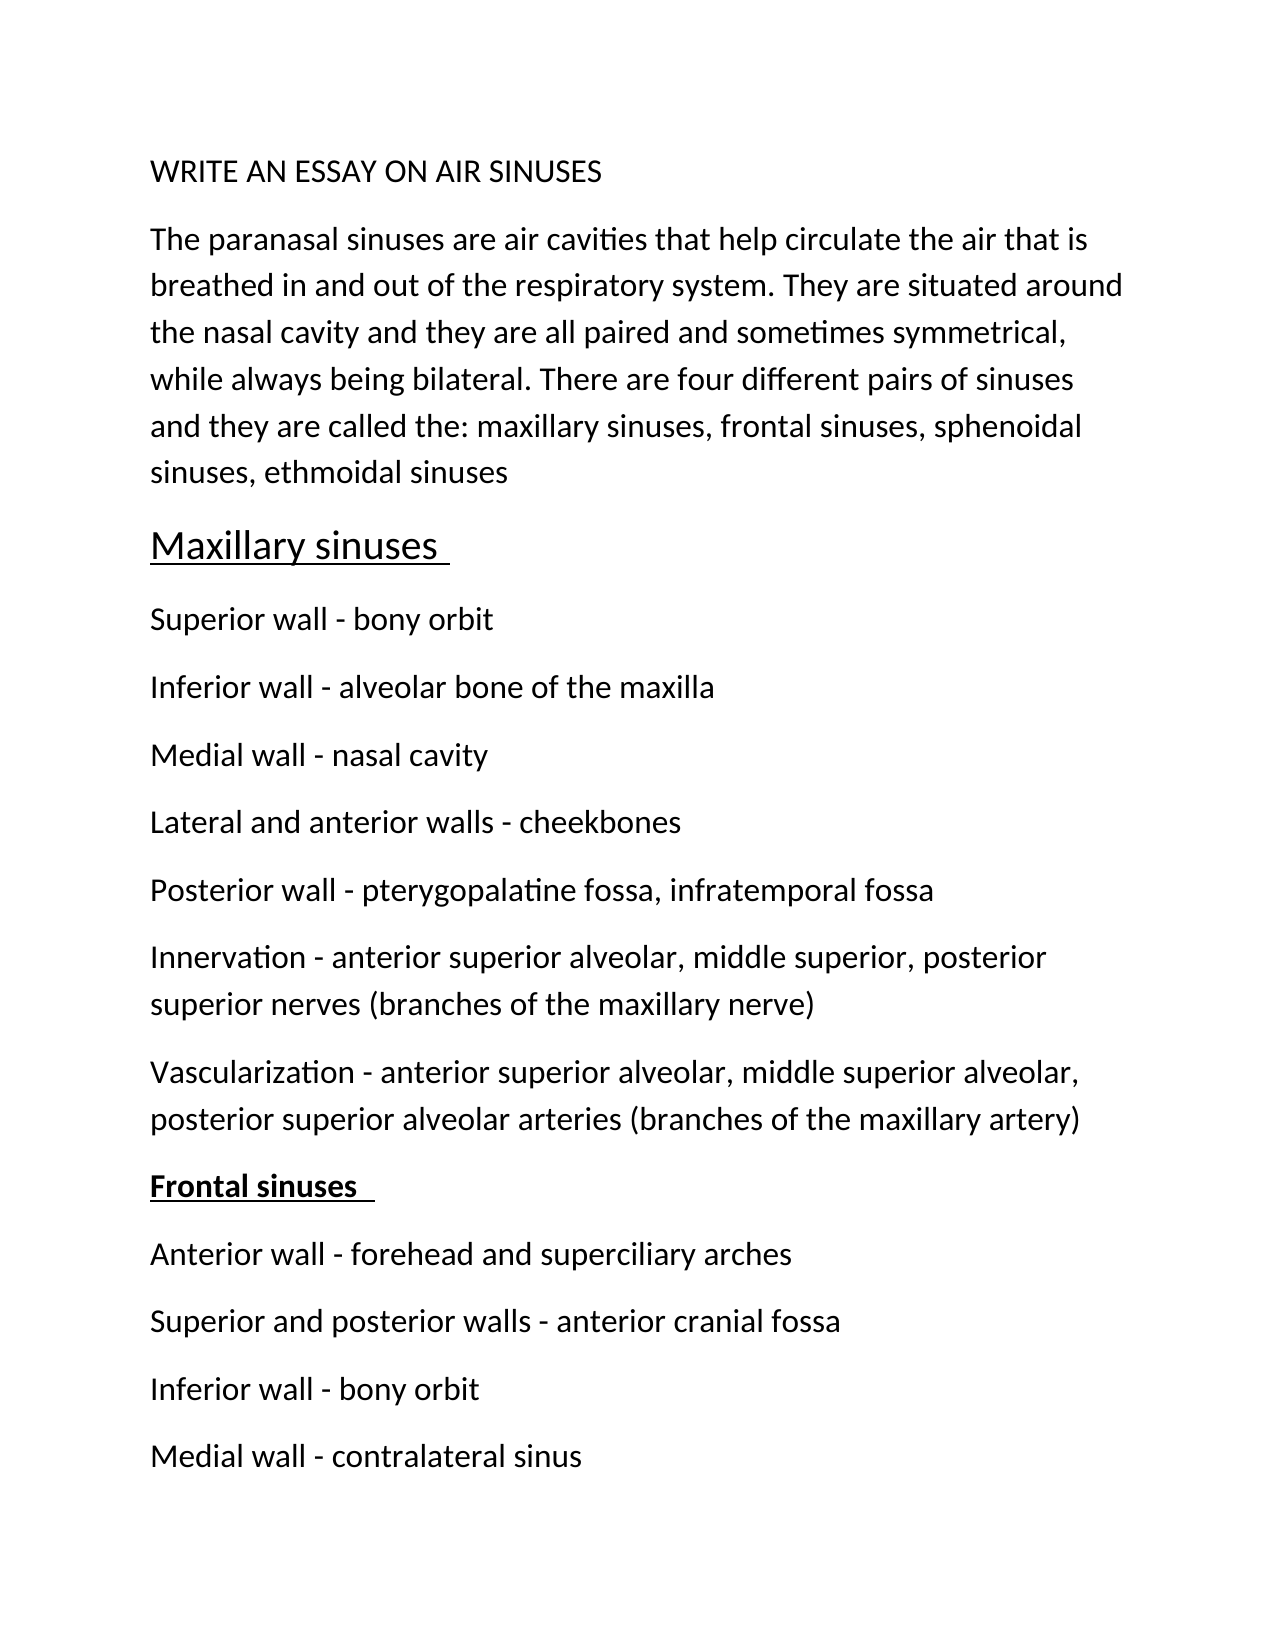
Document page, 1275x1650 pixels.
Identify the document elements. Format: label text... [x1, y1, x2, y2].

text WRITE AN ESSAY ON AIR SINUSES [150, 150, 1125, 191]
text Innervation - anterior superior alveolar, middle superior, posterior superior nerves (branches of the maxillary nerve) [150, 936, 1125, 1024]
text Superior and posterior walls - anterior cranial fossa [150, 1300, 1125, 1341]
text Inferior wall - alveolar bone of the maxilla [150, 666, 1125, 707]
text Medial wall - contralateral sinus [150, 1436, 1125, 1476]
text Lateral and anterior walls - cheekbones [150, 801, 1125, 842]
text Anterior wall - forehead and superciliary arches [150, 1233, 1125, 1273]
text The paranasal sinuses are air cavities that help circulate the air that is breathed in and out of the respiratory system. They are situated around the nasal cavity and they are all paired and sometimes symmetrical, while always being bilateral. There are four different pairs of sinuses and they are called the: maxillary sinuses, frontal sinuses, sphenoidal sinuses, ethmoidal sinuses [150, 218, 1125, 492]
text Medial wall - nasal cavity [150, 733, 1125, 774]
text Posterior wall - pterygopalatine fossa, infratemporal fossa [150, 869, 1125, 909]
text Vascularization - anterior superior alveolar, middle superior alveolar, posterior superior alveolar arteries (branches of the maxillary artery) [150, 1051, 1125, 1138]
text Inferior wall - bony orbit [150, 1368, 1125, 1409]
text Superior wall - bony orbit [150, 598, 1125, 639]
text Frontal sinuses [150, 1165, 1125, 1206]
text Maxillary sinuses [150, 519, 1125, 570]
